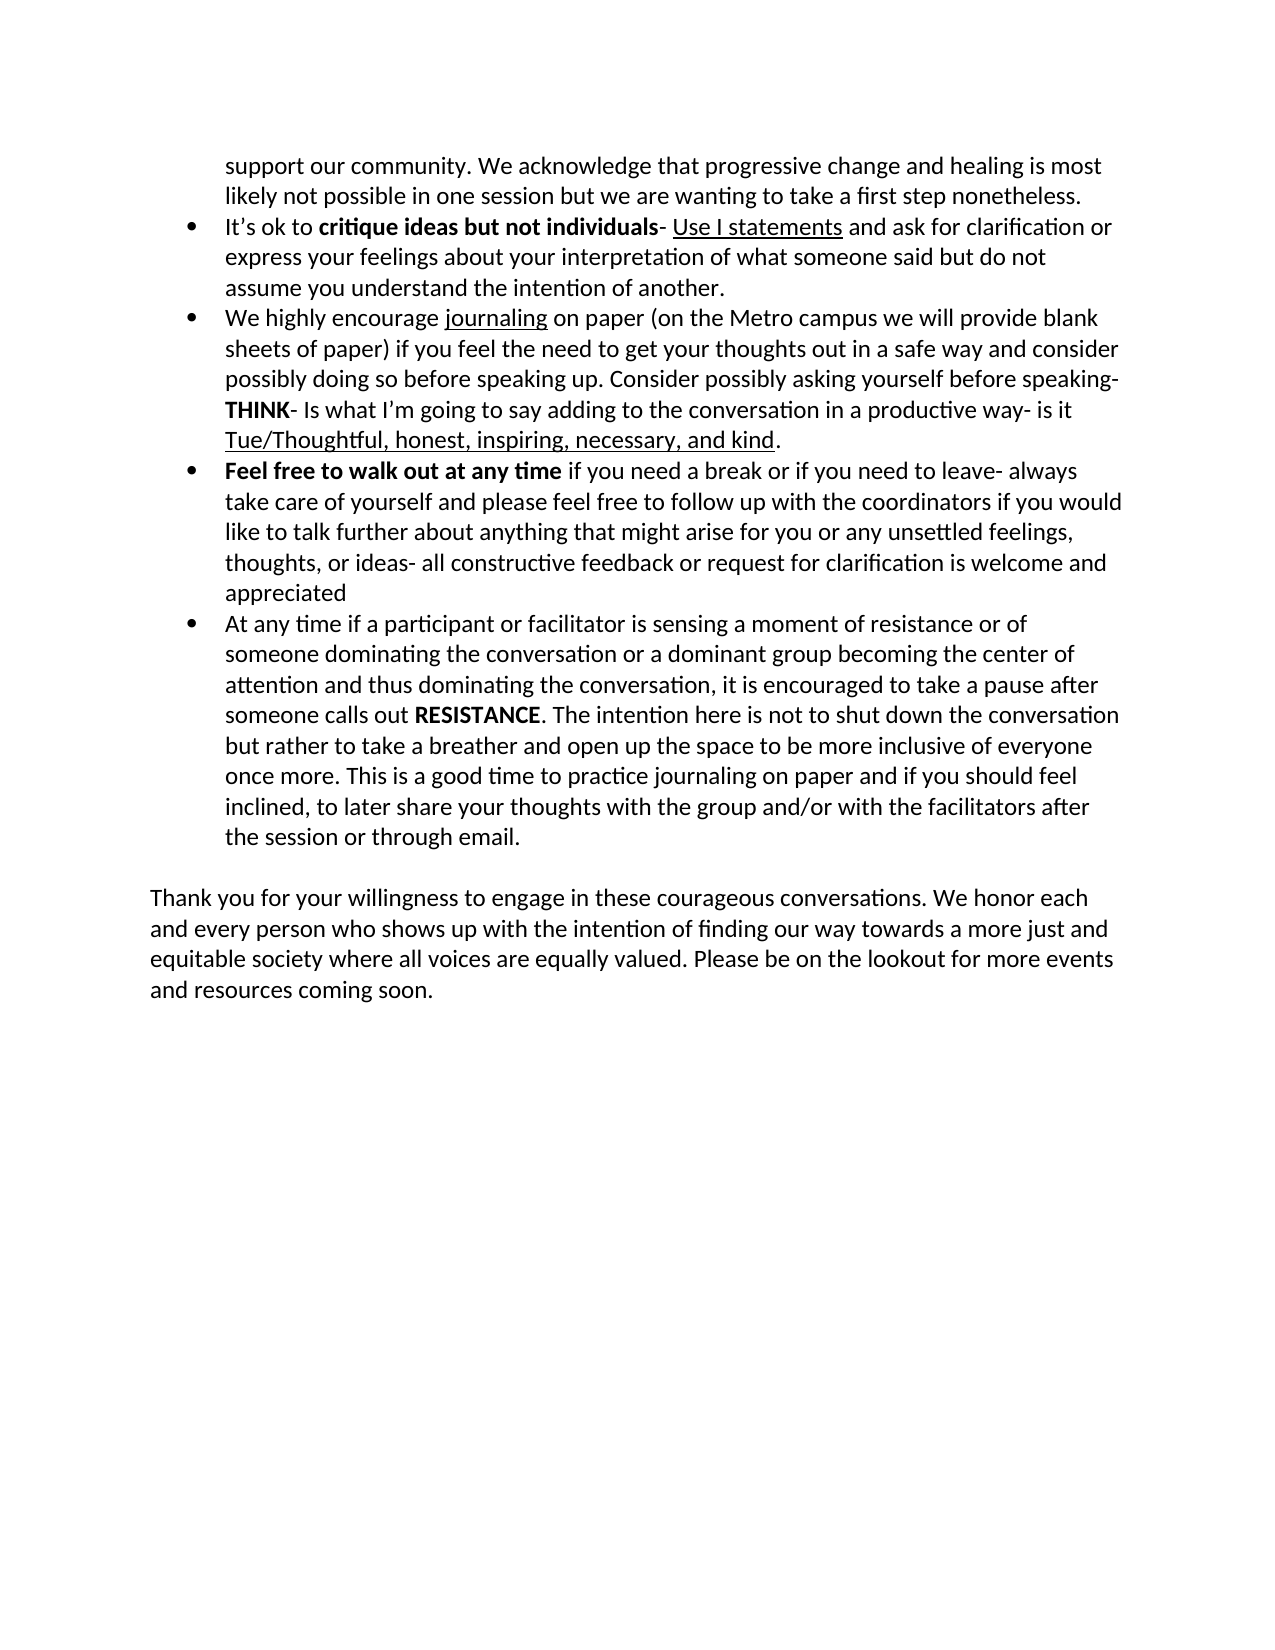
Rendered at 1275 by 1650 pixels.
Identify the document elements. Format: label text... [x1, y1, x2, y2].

list Feel free to walk out at any time if you need a break or if you need to leave- always take care of yourself and please feel free to follow up with the coordinators if you would like to talk further about anything that might arise for you or any unsettled feelings, thoughts, or ideas- all constructive feedback or request for clarification is welcome and appreciated [187, 455, 1125, 608]
list It’s ok to critique ideas but not individuals- Use I statements and ask for clarification or express your feelings about your interpretation of what someone said but do not assume you understand the intention of another. [187, 211, 1125, 303]
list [187, 150, 1125, 211]
text Thank you for your willingness to engage in these courageous conversations. We honor each and every person who shows up with the intention of finding our way towards a more just and equitable society where all voices are equally valued. Please be on the lookout for more events and resources coming soon. [150, 882, 1125, 1004]
list At any time if a participant or facilitator is sensing a moment of resistance or of someone dominating the conversation or a dominant group becoming the center of attention and thus dominating the conversation, it is encouraged to take a pause after someone calls out RESISTANCE. The intention here is not to shut down the conversation but rather to take a breather and open up the space to be more inclusive of everyone once more. This is a good time to practice journaling on paper and if you should feel inclined, to later share your thoughts with the group and/or with the facilitators after the session or through email. [187, 608, 1125, 852]
list We highly encourage journaling on paper (on the Metro campus we will provide blank sheets of paper) if you feel the need to get your thoughts out in a safe way and consider possibly doing so before speaking up. Consider possibly asking yourself before speaking- THINK- Is what I’m going to say adding to the conversation in a productive way- is it Tue/Thoughtful, honest, inspiring, necessary, and kind. [187, 303, 1125, 455]
